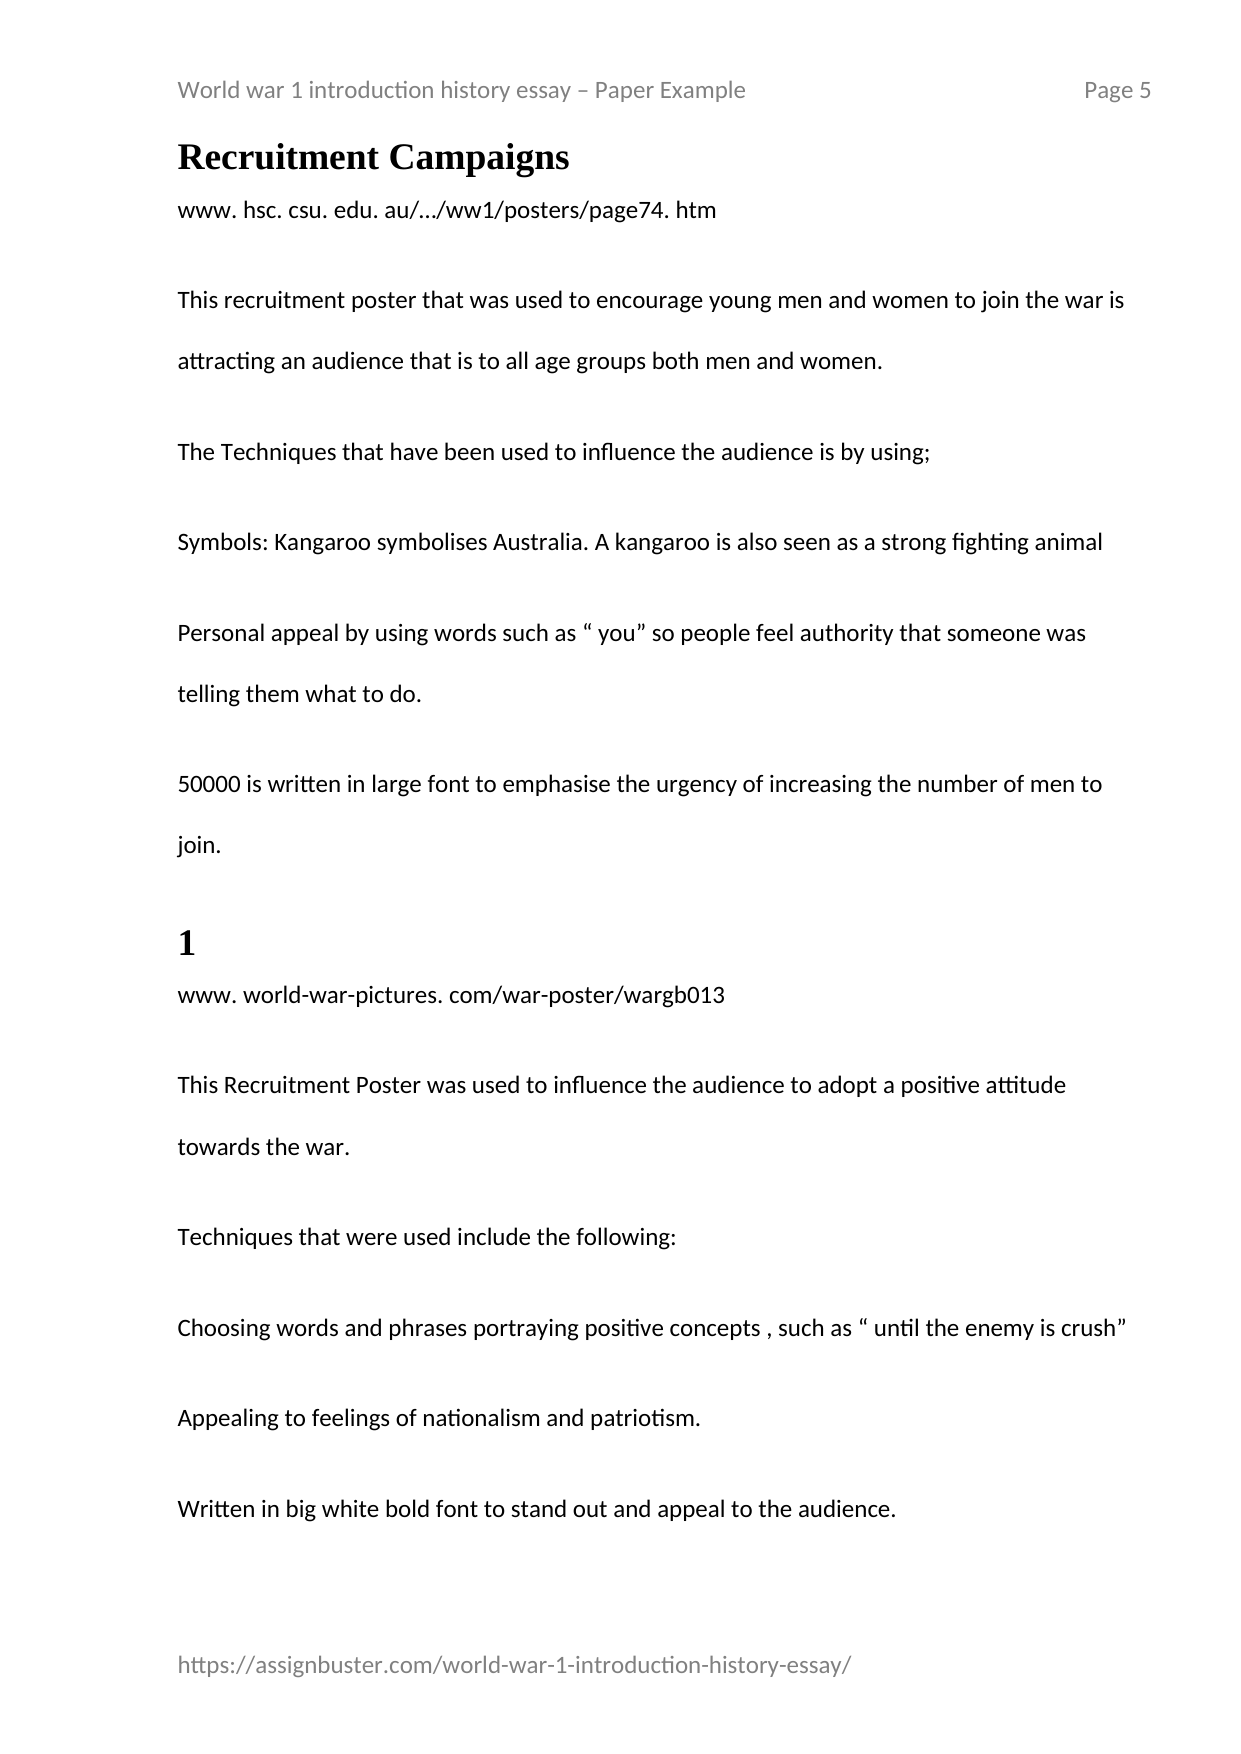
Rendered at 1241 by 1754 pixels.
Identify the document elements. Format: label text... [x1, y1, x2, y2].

text Choosing words and phrases portraying positive concepts , such as “ until the enemy is crush” [177, 1312, 1152, 1342]
text www. world-war-pictures. com/war-poster/wargb013 [177, 979, 1152, 1010]
subtitle 1 [177, 920, 1152, 963]
text Appealing to feelings of nationalism and patriotism. [177, 1402, 1152, 1433]
text This Recruitment Poster was used to influence the audience to adopt a positive attitude towards the war. [177, 1070, 1152, 1161]
text www. hsc. csu. edu. au/…/ww1/posters/page74. htm [177, 194, 1152, 224]
text Personal appeal by using words such as “ you” so people feel authority that someone was telling them what to do. [177, 617, 1152, 708]
text Techniques that were used include the following: [177, 1221, 1152, 1252]
text Written in big white bold font to stand out and appeal to the audience. [177, 1493, 1152, 1523]
text The Techniques that have been used to influence the audience is by using; [177, 436, 1152, 466]
text Symbols: Kangaroo symbolises Australia. A kangaroo is also seen as a strong fighting animal [177, 526, 1152, 557]
subtitle Recruitment Campaigns [177, 135, 1152, 178]
text This recruitment poster that was used to encourage young men and women to join the war is attracting an audience that is to all age groups both men and women. [177, 284, 1152, 376]
text 50000 is written in large font to emphasise the urgency of increasing the number of men to join. [177, 768, 1152, 860]
